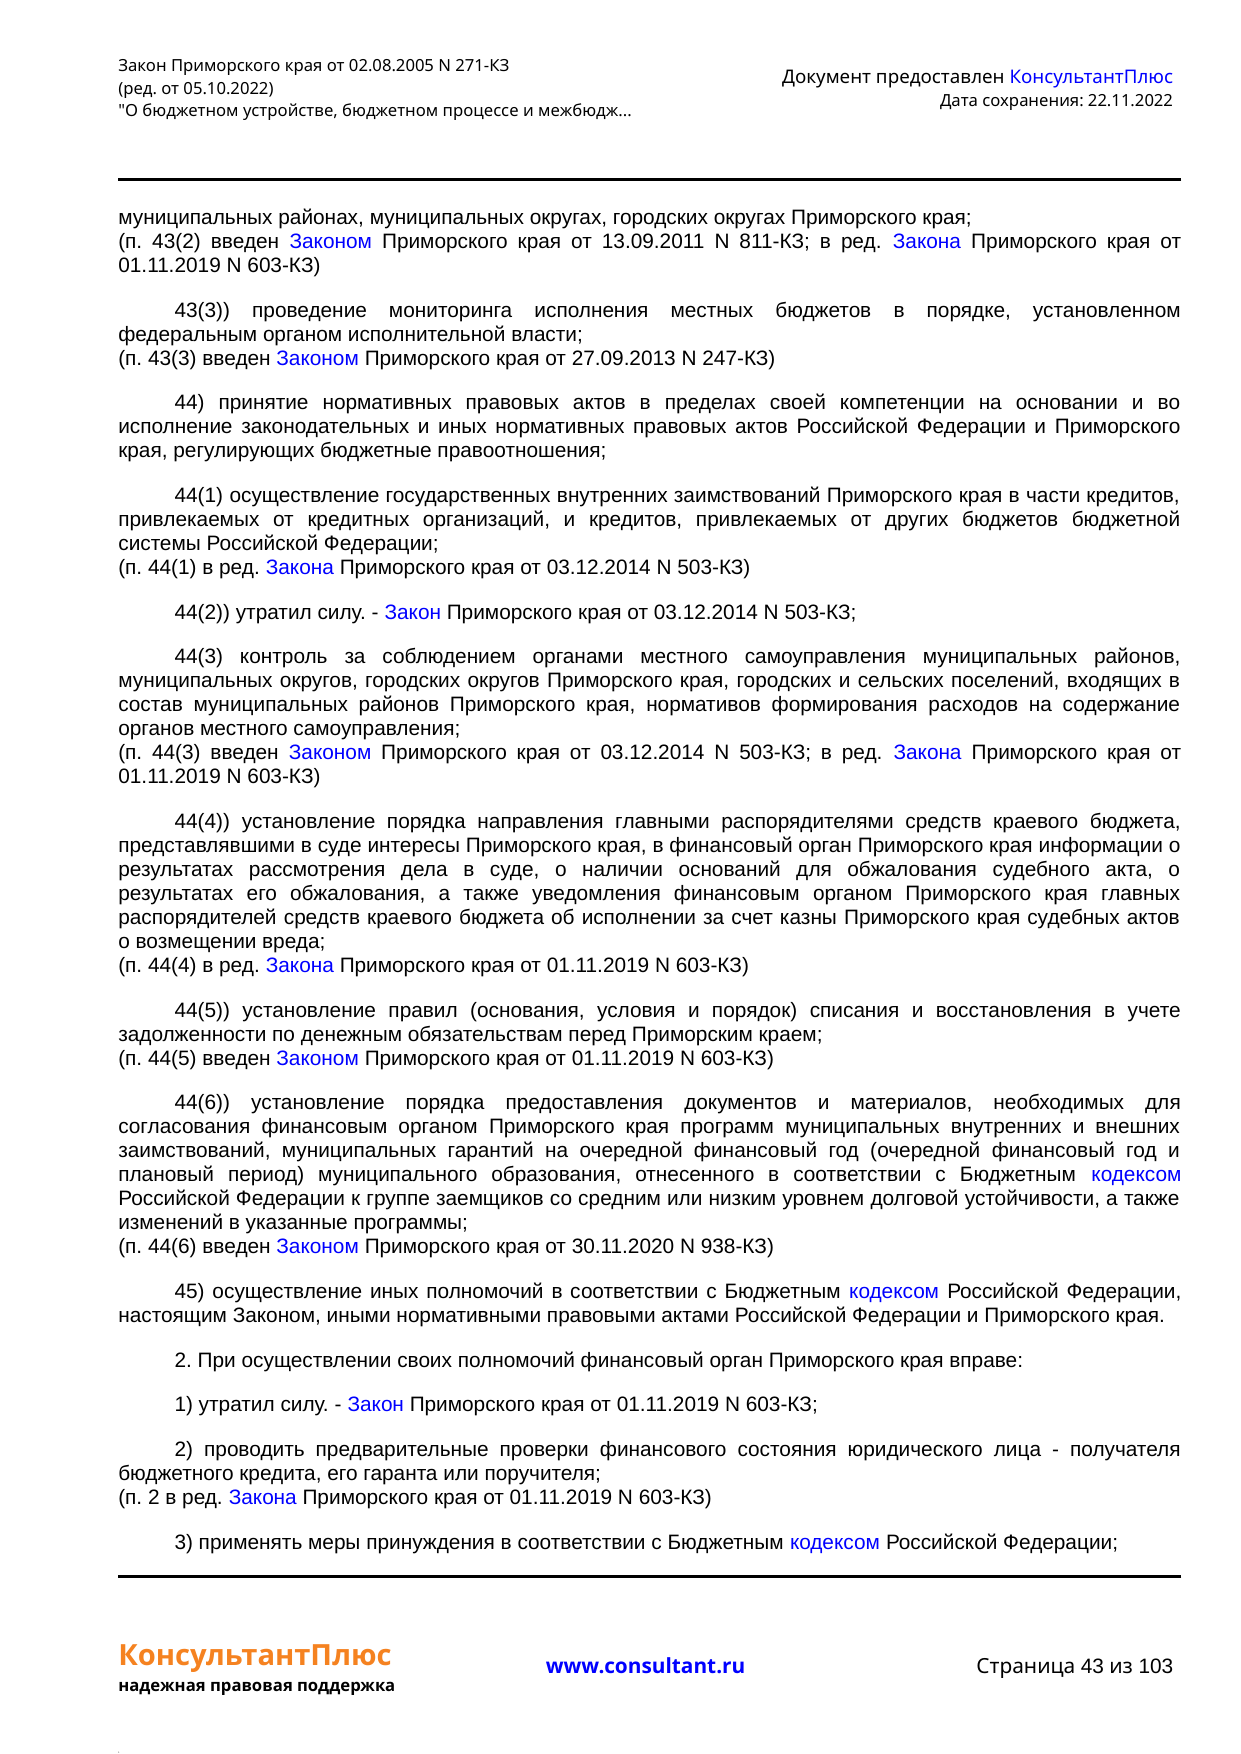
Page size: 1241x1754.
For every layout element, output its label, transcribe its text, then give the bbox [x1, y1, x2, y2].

text 1) утратил силу. - Закон Приморского края от 01.11.2019 N 603-КЗ; [118, 1392, 1181, 1416]
text 2) проводить предварительные проверки финансового состояния юридического лица - получателя бюджетного кредита, его гаранта или поручителя; [118, 1437, 1181, 1485]
text 44(6)) установление порядка предоставления документов и материалов, необходимых для согласования финансовым органом Приморского края программ муниципальных внутренних и внешних заимствований, муниципальных гарантий на очередной финансовый год (очередной финансовый год и плановый период) муниципального образования, отнесенного в соответствии с Бюджетным кодексом Российской Федерации к группе заемщиков со средним или низким уровнем долговой устойчивости, а также изменений в указанные программы; [118, 1090, 1181, 1234]
text (п. 44(1) в ред. Закона Приморского края от 03.12.2014 N 503-КЗ) [118, 555, 1181, 579]
text (п. 44(3) введен Законом Приморского края от 03.12.2014 N 503-КЗ; в ред. Закона Приморского края от 01.11.2019 N 603-КЗ) [118, 740, 1181, 788]
text 44(3) контроль за соблюдением органами местного самоуправления муниципальных районов, муниципальных округов, городских округов Приморского края, городских и сельских поселений, входящих в состав муниципальных районов Приморского края, нормативов формирования расходов на содержание органов местного самоуправления; [118, 644, 1181, 740]
text 44(5)) установление правил (основания, условия и порядок) списания и восстановления в учете задолженности по денежным обязательствам перед Приморским краем; [118, 997, 1181, 1045]
text 3) применять меры принуждения в соответствии с Бюджетным кодексом Российской Федерации; [118, 1530, 1181, 1554]
text (п. 44(6) введен Законом Приморского края от 30.11.2020 N 938-КЗ) [118, 1234, 1181, 1258]
text 44(2)) утратил силу. - Закон Приморского края от 03.12.2014 N 503-КЗ; [118, 599, 1181, 623]
text (п. 2 в ред. Закона Приморского края от 01.11.2019 N 603-КЗ) [118, 1485, 1181, 1509]
text 44(1) осуществление государственных внутренних заимствований Приморского края в части кредитов, привлекаемых от кредитных организаций, и кредитов, привлекаемых от других бюджетов бюджетной системы Российской Федерации; [118, 483, 1181, 555]
text 45) осуществление иных полномочий в соответствии с Бюджетным кодексом Российской Федерации, настоящим Законом, иными нормативными правовыми актами Российской Федерации и Приморского края. [118, 1279, 1181, 1327]
text 2. При осуществлении своих полномочий финансовый орган Приморского края вправе: [118, 1347, 1181, 1371]
text 44(4)) установление порядка направления главными распорядителями средств краевого бюджета, представлявшими в суде интересы Приморского края, в финансовый орган Приморского края информации о результатах рассмотрения дела в суде, о наличии оснований для обжалования судебного акта, о результатах его обжалования, а также уведомления финансовым органом Приморского края главных распорядителей средств краевого бюджета об исполнении за счет казны Приморского края судебных актов о возмещении вреда; [118, 809, 1181, 953]
text (п. 44(5) введен Законом Приморского края от 01.11.2019 N 603-КЗ) [118, 1045, 1181, 1069]
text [118, 205, 1181, 229]
text (п. 44(4) в ред. Закона Приморского края от 01.11.2019 N 603-КЗ) [118, 953, 1181, 977]
text 43(3)) проведение мониторинга исполнения местных бюджетов в порядке, установленном федеральным органом исполнительной власти; [118, 297, 1181, 345]
text (п. 43(2) введен Законом Приморского края от 13.09.2011 N 811-КЗ; в ред. Закона Приморского края от 01.11.2019 N 603-КЗ) [118, 229, 1181, 277]
text (п. 43(3) введен Законом Приморского края от 27.09.2013 N 247-КЗ) [118, 345, 1181, 369]
text 44) принятие нормативных правовых актов в пределах своей компетенции на основании и во исполнение законодательных и иных нормативных правовых актов Российской Федерации и Приморского края, регулирующих бюджетные правоотношения; [118, 390, 1181, 462]
